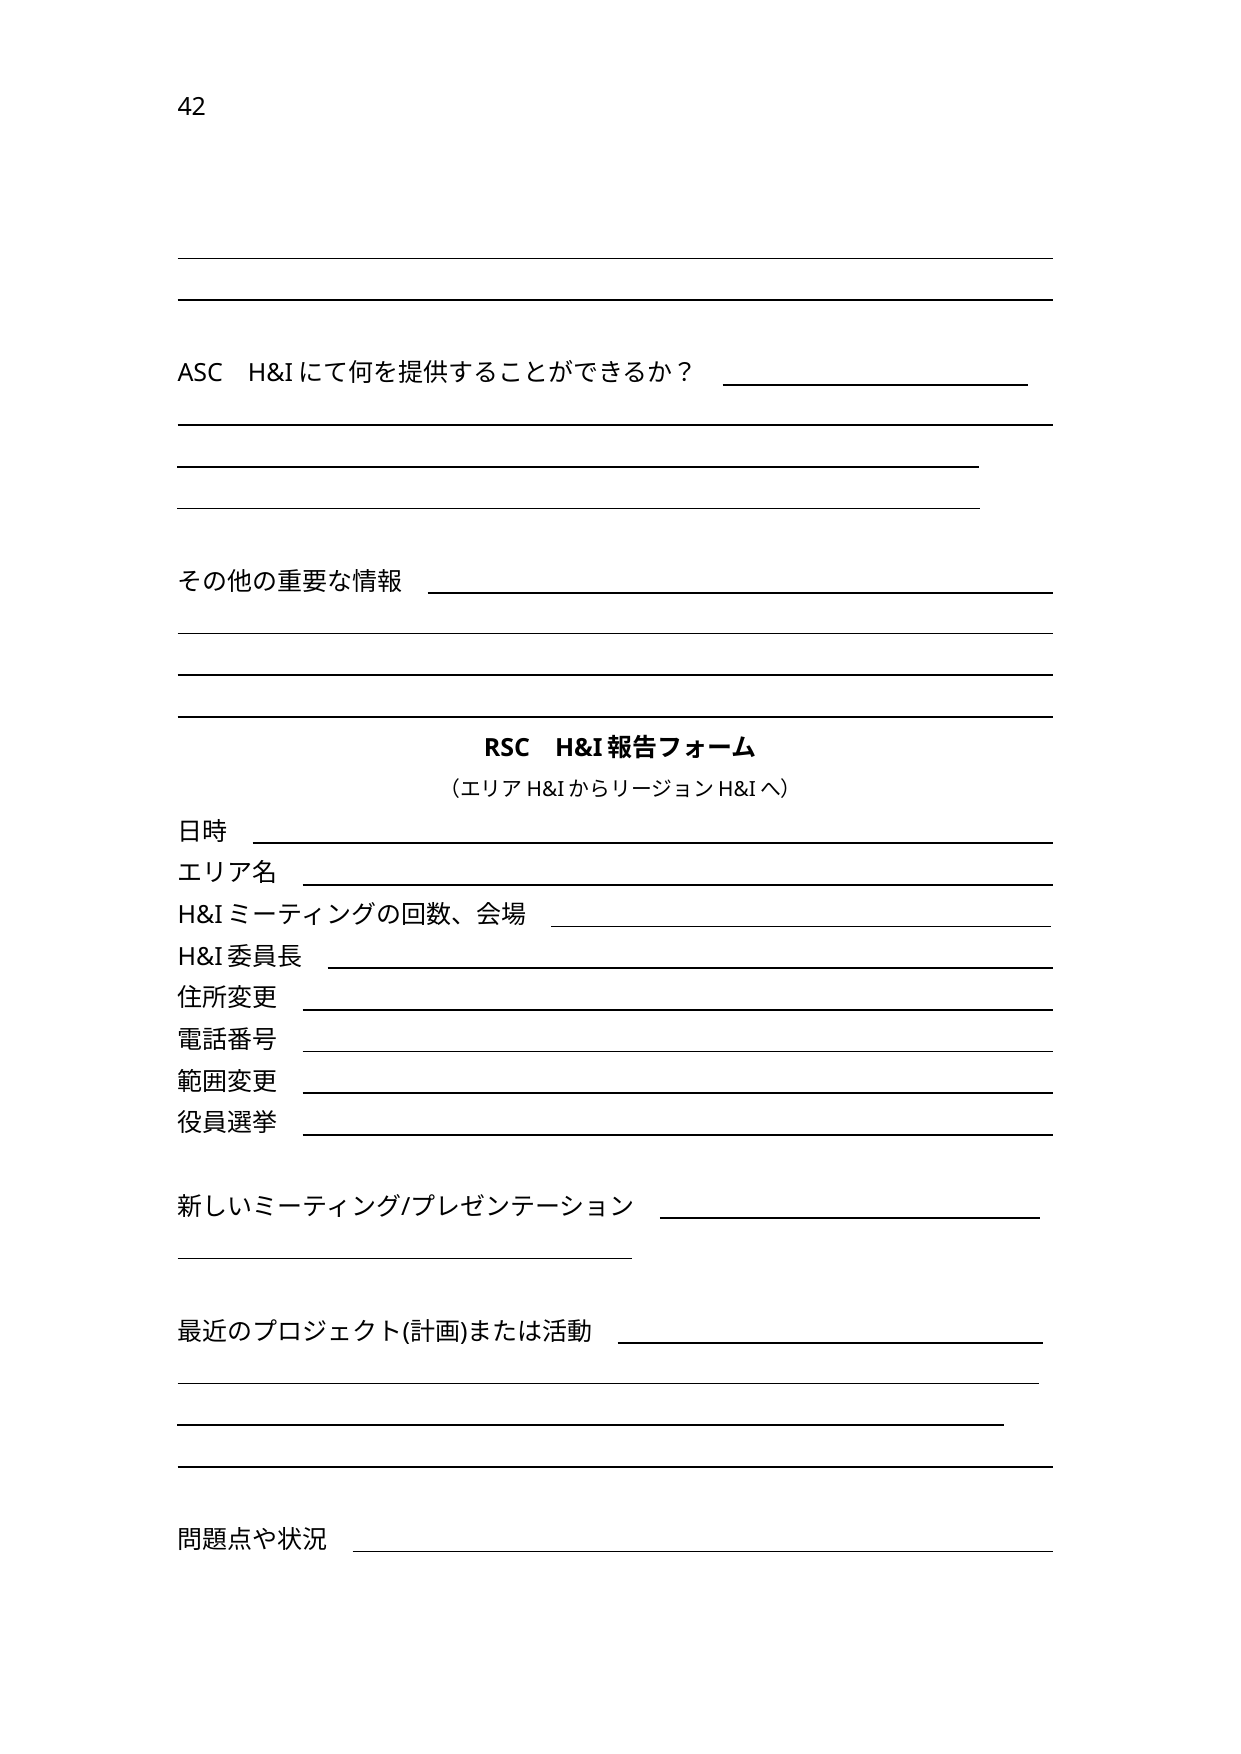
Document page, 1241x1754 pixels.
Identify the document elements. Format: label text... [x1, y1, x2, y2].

text 新しいミーティング/プレゼンテーション [177, 1183, 1063, 1225]
text 日時 [177, 808, 1063, 850]
text 住所変更 [177, 975, 1063, 1017]
text 範囲変更 [177, 1058, 1063, 1100]
text その他の重要な情報 [177, 558, 1063, 600]
text 最近のプロジェクト(計画)または活動 [177, 1308, 1063, 1350]
text ASC H&Iにて何を提供することができるか？ [177, 350, 1063, 392]
text （エリアH&IからリージョンH&Iへ） [177, 767, 1063, 808]
text H&I委員長 [177, 933, 1063, 975]
text RSC H&I報告フォーム [177, 725, 1063, 767]
text エリア名 [177, 850, 1063, 892]
text 問題点や状況 [177, 1517, 1063, 1558]
text 役員選挙 [177, 1100, 1063, 1142]
text 電話番号 [177, 1017, 1063, 1058]
text H&Iミーティングの回数、会場 [177, 892, 1063, 933]
